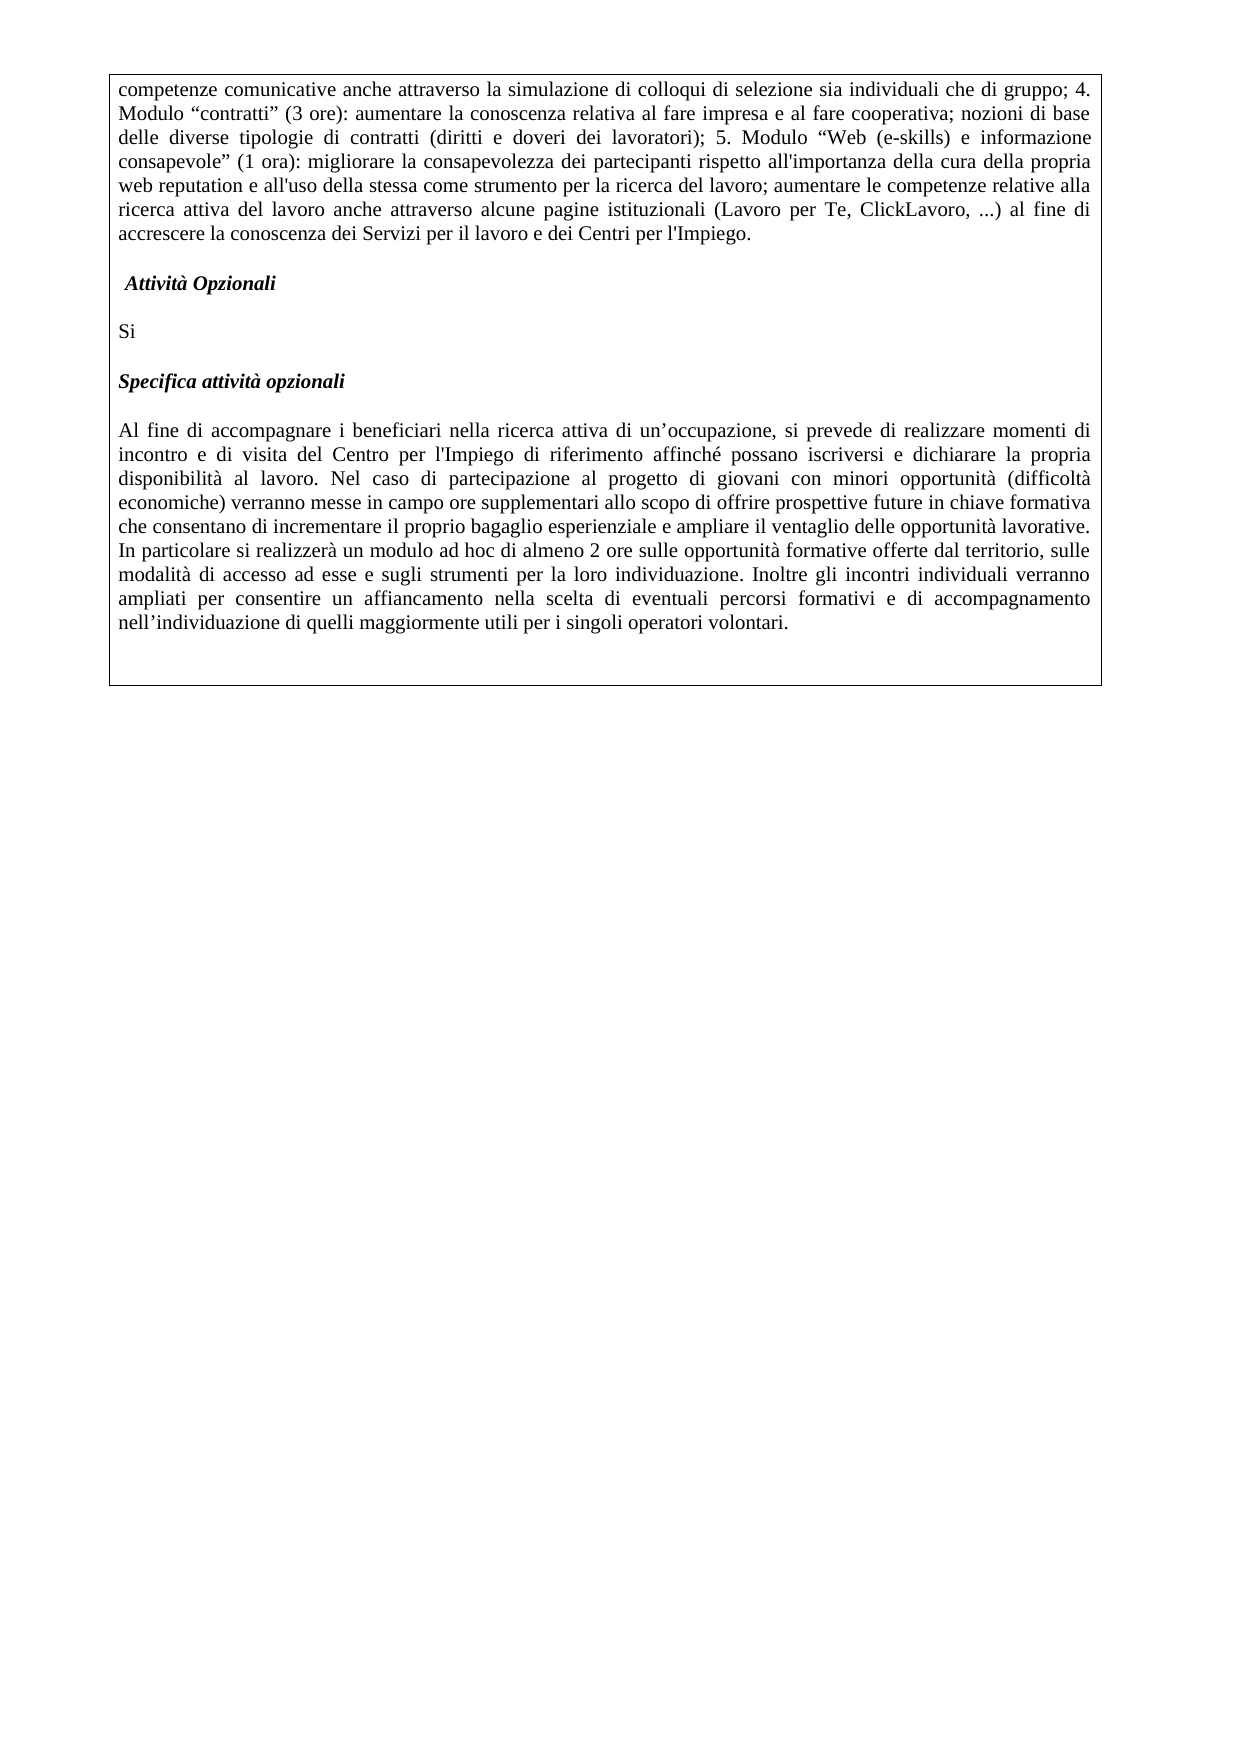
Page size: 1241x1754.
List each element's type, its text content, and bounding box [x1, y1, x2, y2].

text Al fine di accompagnare i beneficiari nella ricerca attiva di un’occupazione, si prevede di realizzare momenti di incontro e di visita del Centro per l'Impiego di riferimento affinché possano iscriversi e dichiarare la propria disponibilità al lavoro. Nel caso di partecipazione al progetto di giovani con minori opportunità (difficoltà economiche) verranno messe in campo ore supplementari allo scopo di offrire prospettive future in chiave formativa che consentano di incrementare il proprio bagaglio esperienziale e ampliare il ventaglio delle opportunità lavorative. In particolare si realizzerà un modulo ad hoc di almeno 2 ore sulle opportunità formative offerte dal territorio, sulle modalità di accesso ad esse e sugli strumenti per la loro individuazione. Inoltre gli incontri individuali verranno ampliati per consentire un affiancamento nella scelta di eventuali percorsi formativi e di accompagnamento nell’individuazione di quelli maggiormente utili per i singoli operatori volontari. [110, 414, 1101, 634]
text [110, 75, 1101, 245]
text Si [110, 316, 1101, 343]
text Attività Opzionali [110, 267, 1101, 294]
text Specifica attività opzionali [110, 365, 1101, 393]
